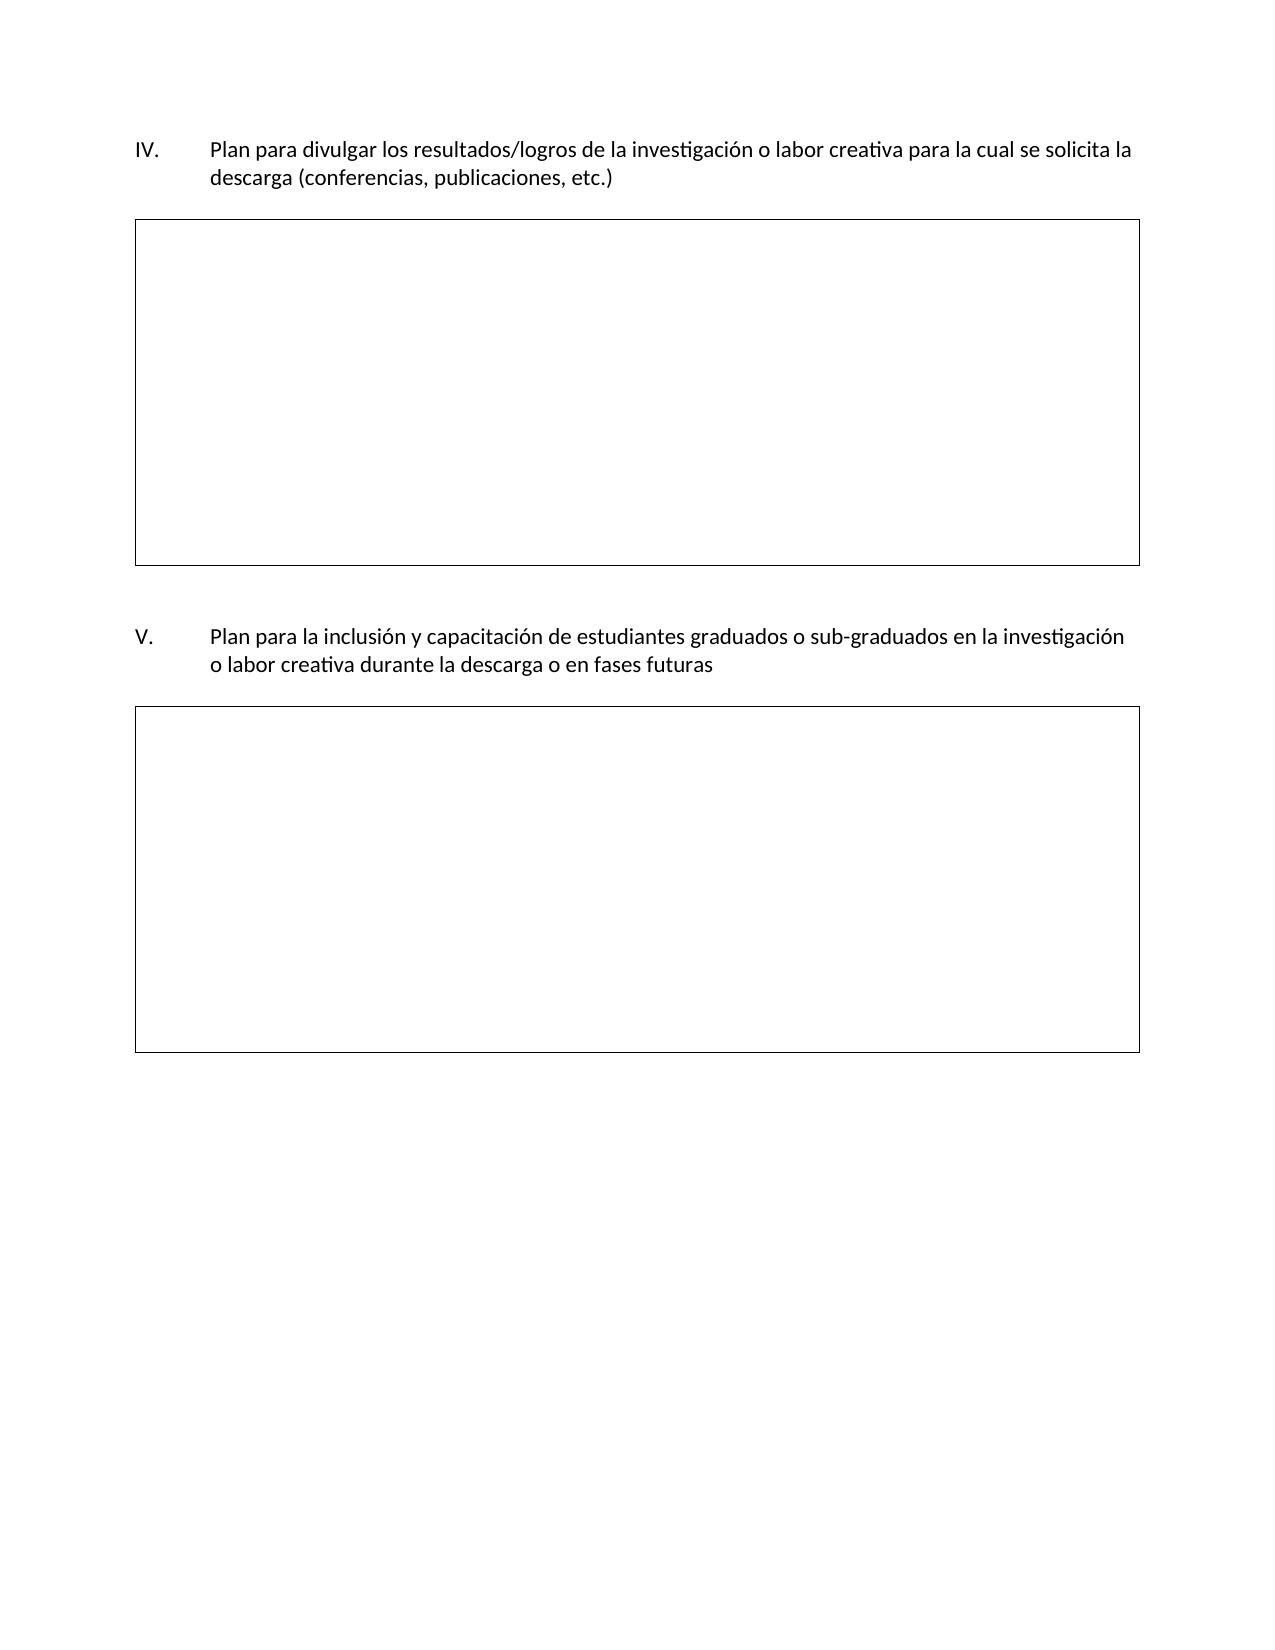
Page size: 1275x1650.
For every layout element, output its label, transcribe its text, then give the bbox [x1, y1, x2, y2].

table_header [136, 707, 1139, 1052]
list Plan para la inclusión y capacitación de estudiantes graduados o sub-graduados en la investigación o labor creativa durante la descarga o en fases futuras [135, 622, 1140, 678]
table_header [136, 220, 1139, 565]
list Plan para divulgar los resultados/logros de la investigación o labor creativa para la cual se solicita la descarga (conferencias, publicaciones, etc.) [135, 135, 1140, 191]
